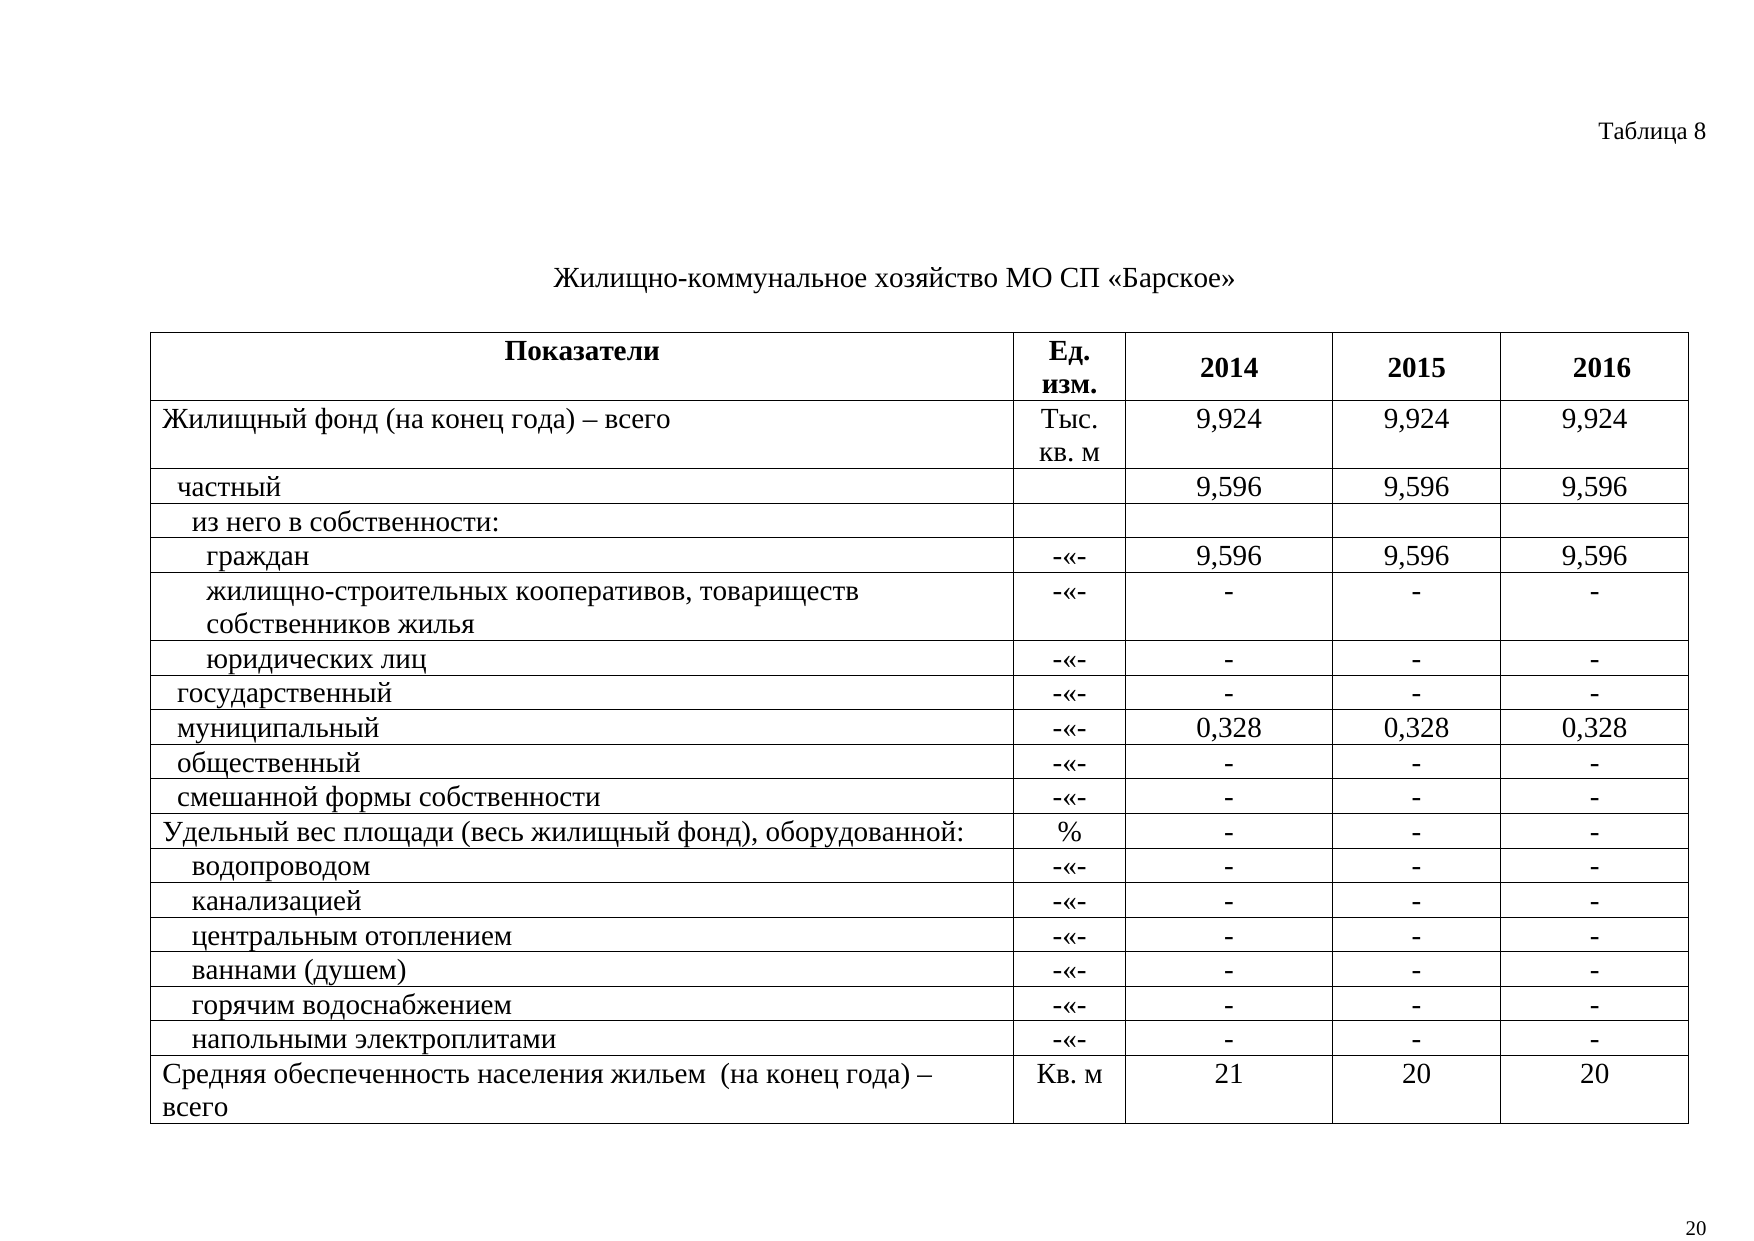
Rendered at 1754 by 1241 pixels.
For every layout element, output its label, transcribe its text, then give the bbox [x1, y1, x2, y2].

table_cell Тыс. кв. м [1014, 401, 1125, 468]
table_header Ед. изм. [1014, 333, 1125, 400]
table_cell -«- [1014, 538, 1125, 572]
table_cell граждан [151, 538, 1013, 572]
table_cell - [1126, 987, 1332, 1020]
table_cell муниципальный [151, 710, 1013, 744]
table_cell 9,924 [1333, 401, 1500, 468]
table_cell - [1501, 573, 1688, 640]
table_cell 9,596 [1333, 538, 1500, 572]
table_cell - [1501, 918, 1688, 951]
table_cell юридических лиц [151, 641, 1013, 674]
table_cell 9,596 [1333, 469, 1500, 503]
table_cell 21 [1126, 1056, 1332, 1123]
table_cell -«- [1014, 1021, 1125, 1055]
table_cell % [1014, 814, 1125, 847]
table_cell - [1501, 641, 1688, 674]
table_cell из него в собственности: [151, 504, 1013, 537]
table_cell ваннами (душем) [151, 952, 1013, 986]
table_header 2015 [1333, 333, 1500, 400]
table_cell - [1333, 883, 1500, 917]
table_cell -«- [1014, 987, 1125, 1020]
table_cell - [1126, 849, 1332, 882]
table_cell - [1333, 573, 1500, 640]
table_cell - [1333, 918, 1500, 951]
table_cell 20 [1333, 1056, 1500, 1123]
table_cell частный [151, 469, 1013, 503]
table_cell - [1333, 641, 1500, 674]
table_cell -«- [1014, 918, 1125, 951]
table_cell - [1501, 676, 1688, 709]
table_cell 0,328 [1501, 710, 1688, 744]
text Таблица 8 [83, 116, 1706, 145]
table_cell напольными электроплитами [151, 1021, 1013, 1055]
table_cell - [1333, 814, 1500, 847]
table_cell смешанной формы собственности [151, 779, 1013, 813]
table_cell канализацией [151, 883, 1013, 917]
table_cell - [1126, 641, 1332, 674]
table_cell Кв. м [1014, 1056, 1125, 1123]
table_cell жилищно-строительных кооперативов, товариществ собственников жилья [151, 573, 1013, 640]
table_cell [1126, 504, 1332, 537]
table_cell - [1501, 987, 1688, 1020]
table_cell - [1126, 573, 1332, 640]
table_cell - [1333, 779, 1500, 813]
table_cell 9,924 [1126, 401, 1332, 468]
table_cell Жилищный фонд (на конец года) – всего [151, 401, 1013, 468]
table_cell - [1333, 952, 1500, 986]
table_cell 9,596 [1501, 469, 1688, 503]
table_cell водопроводом [151, 849, 1013, 882]
table_cell -«- [1014, 745, 1125, 778]
table_cell - [1333, 745, 1500, 778]
table_cell - [1333, 987, 1500, 1020]
table_cell -«- [1014, 849, 1125, 882]
table_cell 20 [1501, 1056, 1688, 1123]
table_cell Удельный вес площади (весь жилищный фонд), оборудованной: [151, 814, 1013, 847]
table_cell - [1333, 676, 1500, 709]
table_cell [1333, 504, 1500, 537]
table_cell 9,596 [1126, 469, 1332, 503]
table_cell Средняя обеспеченность населения жильем (на конец года) – всего [151, 1056, 1013, 1123]
table_cell 0,328 [1126, 710, 1332, 744]
table_cell -«- [1014, 573, 1125, 640]
table_cell - [1126, 745, 1332, 778]
table_cell - [1126, 918, 1332, 951]
table_cell [1501, 504, 1688, 537]
table_cell - [1126, 779, 1332, 813]
table_header 2014 [1126, 333, 1332, 400]
table_cell [1014, 469, 1125, 503]
table_cell 9,924 [1501, 401, 1688, 468]
text Жилищно-коммунальное хозяйство МО СП «Барское» [83, 260, 1706, 293]
table_cell 0,328 [1333, 710, 1500, 744]
table_cell общественный [151, 745, 1013, 778]
table_cell - [1126, 952, 1332, 986]
table_cell 9,596 [1126, 538, 1332, 572]
table_cell -«- [1014, 710, 1125, 744]
table_cell - [1126, 1021, 1332, 1055]
table_cell -«- [1014, 883, 1125, 917]
table_cell - [1501, 745, 1688, 778]
table_cell -«- [1014, 952, 1125, 986]
table_header 2016 [1501, 333, 1688, 400]
table_cell [1014, 504, 1125, 537]
table_cell -«- [1014, 641, 1125, 674]
table_cell центральным отоплением [151, 918, 1013, 951]
table_cell государственный [151, 676, 1013, 709]
table_cell - [1501, 952, 1688, 986]
table_cell - [1126, 883, 1332, 917]
table_cell - [1501, 1021, 1688, 1055]
table_cell 9,596 [1501, 538, 1688, 572]
table_cell - [1501, 814, 1688, 847]
table_cell - [1501, 883, 1688, 917]
table_cell горячим водоснабжением [151, 987, 1013, 1020]
table_cell - [1126, 814, 1332, 847]
table_cell - [1333, 849, 1500, 882]
table_cell - [1501, 779, 1688, 813]
table_cell -«- [1014, 779, 1125, 813]
table_cell -«- [1014, 676, 1125, 709]
table_cell - [1126, 676, 1332, 709]
table_header Показатели [151, 333, 1013, 400]
table_cell - [1333, 1021, 1500, 1055]
table_cell - [1501, 849, 1688, 882]
